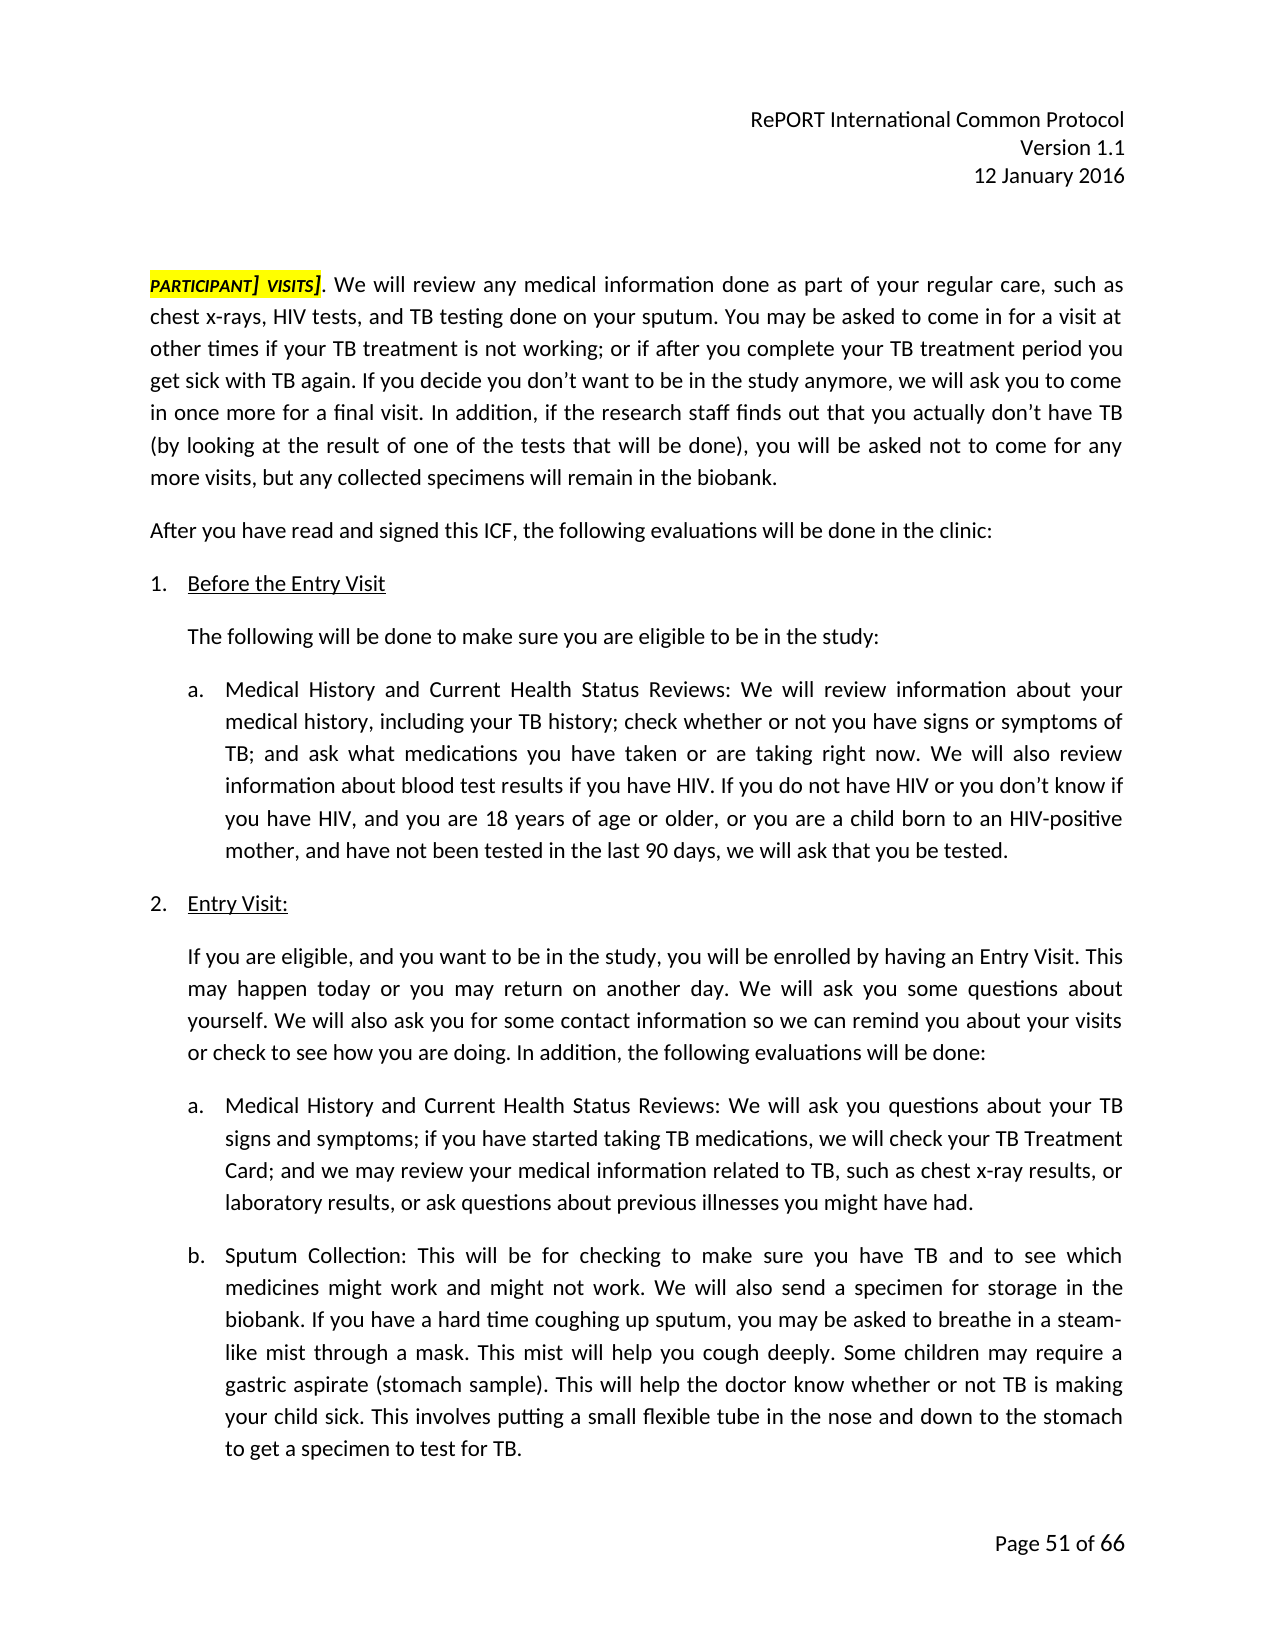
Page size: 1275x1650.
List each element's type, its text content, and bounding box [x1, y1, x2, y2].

list Medical History and Current Health Status Reviews: We will review information about your medical history, including your TB history; check whether or not you have signs or symptoms of TB; and ask what medications you have taken or are taking right now. We will also review information about blood test results if you have HIV. If you do not have HIV or you don’t know if you have HIV, and you are 18 years of age or older, or you are a child born to an HIV-positive mother, and have not been tested in the last 90 days, we will ask that you be tested. [187, 675, 1125, 864]
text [150, 270, 1125, 491]
text The following will be done to make sure you are eligible to be in the study: [187, 622, 1125, 650]
list Before the Entry Visit [150, 569, 1125, 597]
list Sputum Collection: This will be for checking to make sure you have TB and to see which medicines might work and might not work. We will also send a specimen for storage in the biobank. If you have a hard time coughing up sputum, you may be asked to breathe in a steam-like mist through a mask. This mist will help you cough deeply. Some children may require a gastric aspirate (stomach sample). This will help the doctor know whether or not TB is making your child sick. This involves putting a small flexible tube in the nose and down to the stomach to get a specimen to test for TB. [187, 1241, 1125, 1462]
list Entry Visit: [150, 889, 1125, 917]
text After you have read and signed this ICF, the following evaluations will be done in the clinic: [150, 516, 1125, 544]
text If you are eligible, and you want to be in the study, you will be enrolled by having an Entry Visit. This may happen today or you may return on another day. We will ask you some questions about yourself. We will also ask you for some contact information so we can remind you about your visits or check to see how you are doing. In addition, the following evaluations will be done: [187, 942, 1125, 1067]
list Medical History and Current Health Status Reviews: We will ask you questions about your TB signs and symptoms; if you have started taking TB medications, we will check your TB Treatment Card; and we may review your medical information related to TB, such as chest x-ray results, or laboratory results, or ask questions about previous illnesses you might have had. [187, 1092, 1125, 1216]
